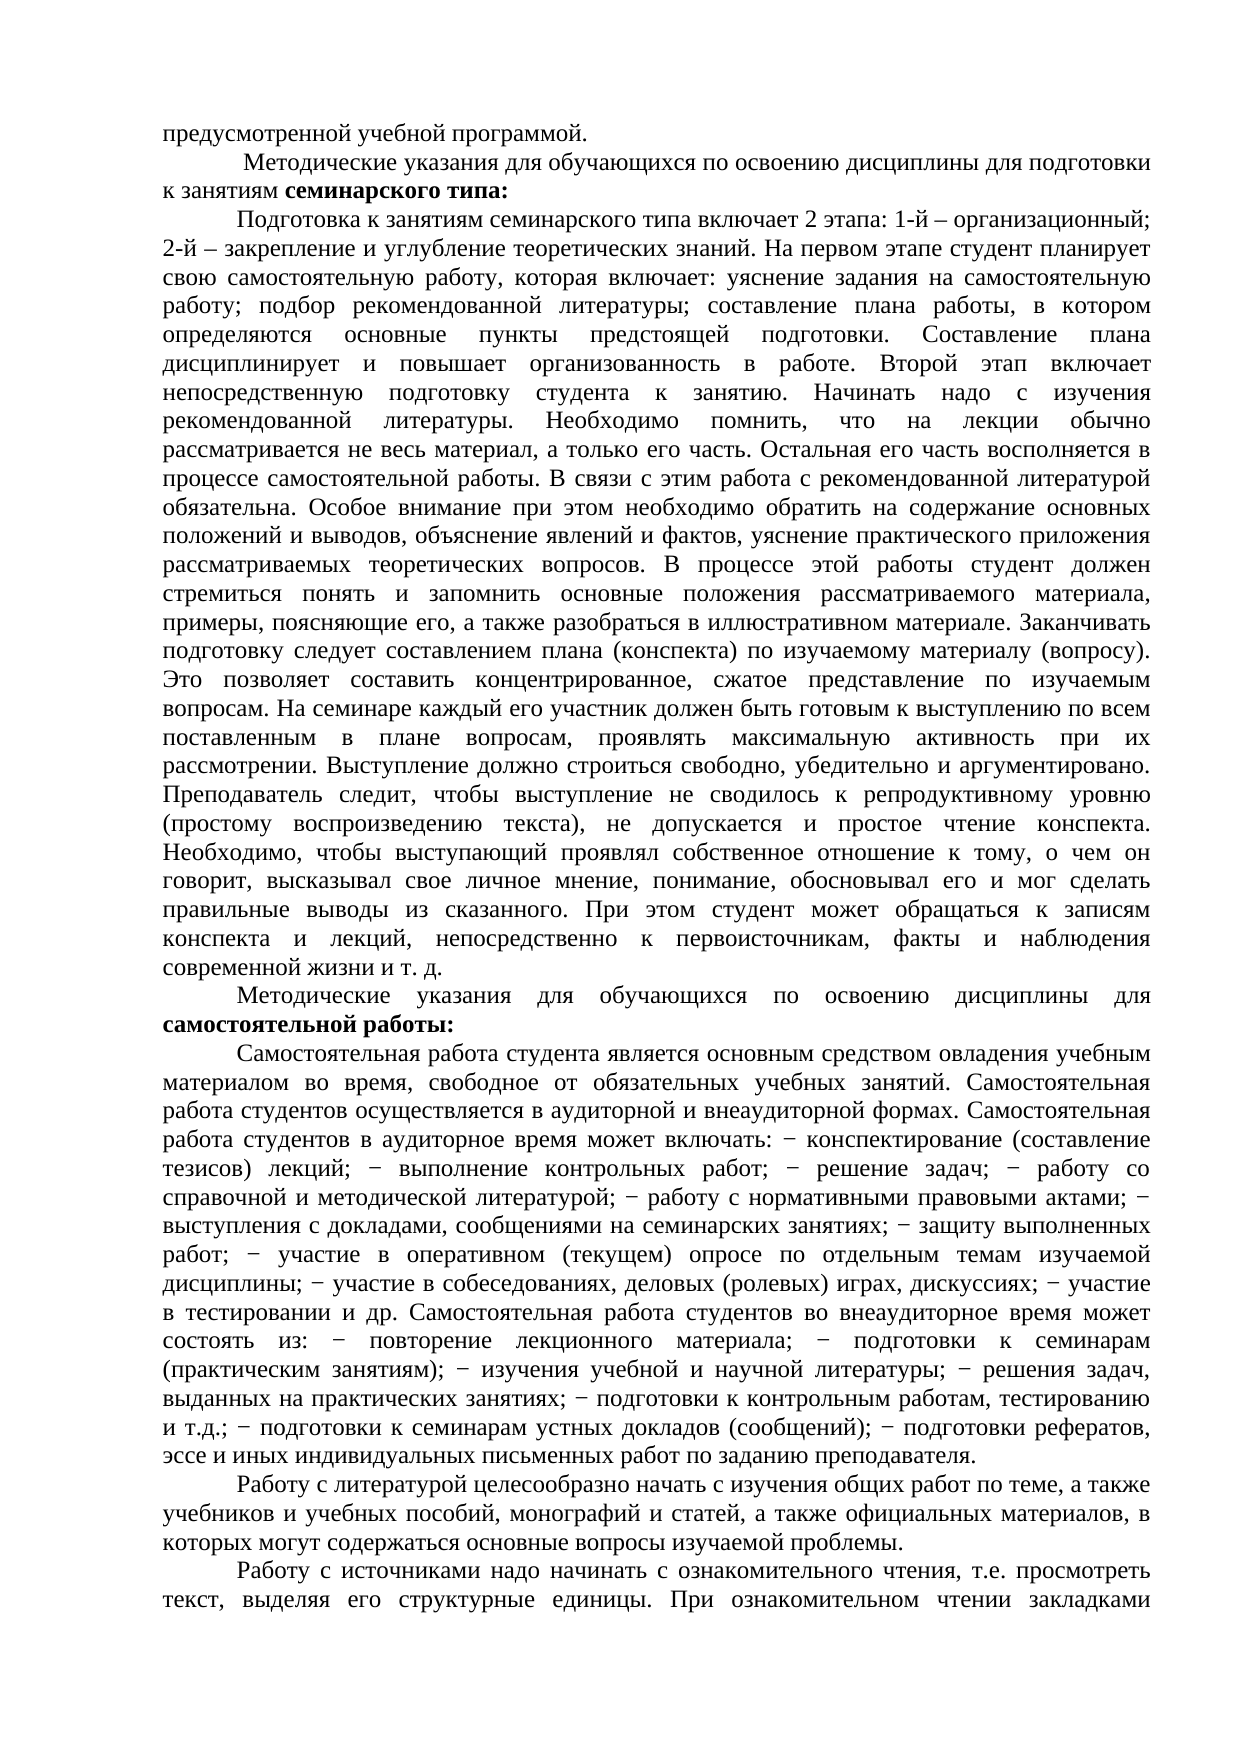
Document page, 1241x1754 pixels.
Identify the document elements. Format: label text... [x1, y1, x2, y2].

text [162, 118, 1152, 147]
text Методические указания для обучающихся по освоению дисциплины для подготовки к занятиям семинарского типа: [162, 147, 1152, 204]
text Методические указания для обучающихся по освоению дисциплины для самостоятельной работы: [162, 981, 1152, 1038]
text Подготовка к занятиям семинарского типа включает 2 этапа: 1-й – организационный; 2-й – закрепление и углубление теоретических знаний. На первом этапе студент планирует свою самостоятельную работу, которая включает: уяснение задания на самостоятельную работу; подбор рекомендованной литературы; составление плана работы, в котором определяются основные пункты предстоящей подготовки. Составление плана дисциплинирует и повышает организованность в работе. Второй этап включает непосредственную подготовку студента к занятию. Начинать надо с изучения рекомендованной литературы. Необходимо помнить, что на лекции обычно рассматривается не весь материал, а только его часть. Остальная его часть восполняется в процессе самостоятельной работы. В связи с этим работа с рекомендованной литературой обязательна. Особое внимание при этом необходимо обратить на содержание основных положений и выводов, объяснение явлений и фактов, уяснение практического приложения рассматриваемых теоретических вопросов. В процессе этой работы студент должен стремиться понять и запомнить основные положения рассматриваемого материала, примеры, поясняющие его, а также разобраться в иллюстративном материале. Заканчивать подготовку следует составлением плана (конспекта) по изучаемому материалу (вопросу). Это позволяет составить концентрированное, сжатое представление по изучаемым вопросам. На семинаре каждый его участник должен быть готовым к выступлению по всем поставленным в плане вопросам, проявлять максимальную активность при их рассмотрении. Выступление должно строиться свободно, убедительно и аргументировано. Преподаватель следит, чтобы выступление не сводилось к репродуктивному уровню (простому воспроизведению текста), не допускается и простое чтение конспекта. Необходимо, чтобы выступающий проявлял собственное отношение к тому, о чем он говорит, высказывал свое личное мнение, понимание, обосновывал его и мог сделать правильные выводы из сказанного. При этом студент может обращаться к записям конспекта и лекций, непосредственно к первоисточникам, факты и наблюдения современной жизни и т. д. [162, 204, 1152, 981]
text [162, 1556, 1152, 1613]
text Самостоятельная работа студента является основным средством овладения учебным материалом во время, свободное от обязательных учебных занятий. Самостоятельная работа студентов осуществляется в аудиторной и внеаудиторной формах. Самостоятельная работа студентов в аудиторное время может включать: − конспектирование (составление тезисов) лекций; − выполнение контрольных работ; − решение задач; − работу со справочной и методической литературой; − работу с нормативными правовыми актами; − выступления с докладами, сообщениями на семинарских занятиях; − защиту выполненных работ; − участие в оперативном (текущем) опросе по отдельным темам изучаемой дисциплины; − участие в собеседованиях, деловых (ролевых) играх, дискуссиях; − участие в тестировании и др. Самостоятельная работа студентов во внеаудиторное время может состоять из: − повторение лекционного материала; − подготовки к семинарам (практическим занятиям); − изучения учебной и научной литературы; − решения задач, выданных на практических занятиях; − подготовки к контрольным работам, тестированию и т.д.; − подготовки к семинарам устных докладов (сообщений); − подготовки рефератов, эссе и иных индивидуальных письменных работ по заданию преподавателя. [162, 1038, 1152, 1469]
text Работу с литературой целесообразно начать с изучения общих работ по теме, а также учебников и учебных пособий, монографий и статей, а также официальных материалов, в которых могут содержаться основные вопросы изучаемой проблемы. [162, 1469, 1152, 1556]
